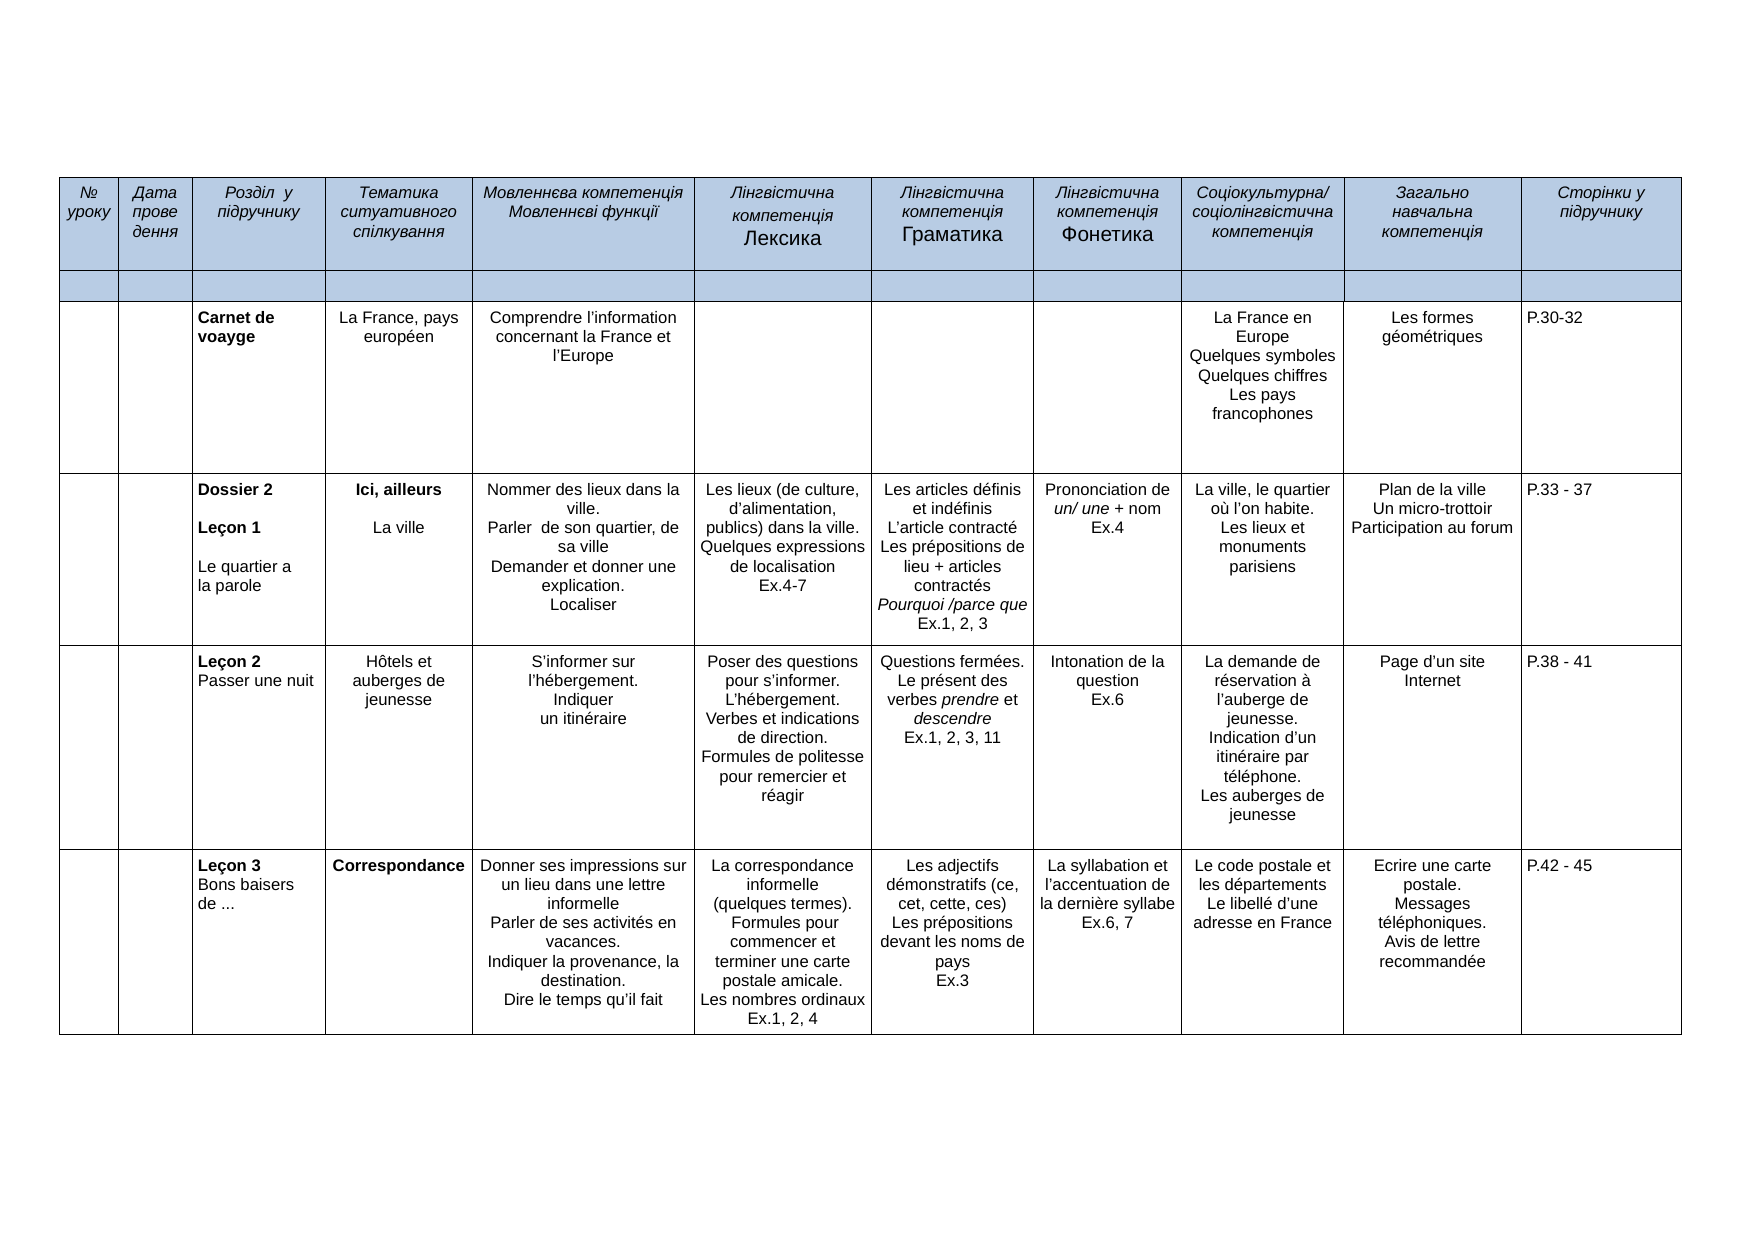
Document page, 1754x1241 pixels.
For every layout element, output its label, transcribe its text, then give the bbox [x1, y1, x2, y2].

table_cell Leçon 2 Passer une nuit [193, 646, 325, 849]
table_header Лінгвістична компетенція Лексика [695, 178, 871, 270]
table_cell La France en Europe Quelques symboles Quelques chiffres Les pays francophones [1182, 302, 1343, 473]
table_cell [695, 302, 871, 473]
table_cell Prononciation de un/ une + nom Ex.4 [1034, 474, 1181, 645]
table_cell La syllabation et l’accentuation de la dernière syllabe Ex.6, 7 [1034, 850, 1181, 1034]
table_cell Les lieux (de culture, d’alimentation, publics) dans la ville. Quelques expressions de localisation Ex.4-7 [695, 474, 871, 645]
table_cell Le code postale et les départements Le libellé d’une adresse en France [1182, 850, 1343, 1034]
table_cell [119, 850, 192, 1034]
table_cell Les articles définis et indéfinis L’article contracté Les prépositions de lieu + articles contractés Pourquoi /parce que Ex.1, 2, 3 [872, 474, 1033, 645]
table_cell [60, 302, 118, 473]
table_cell [872, 271, 1033, 301]
table_cell Leçon 3 Bons baisers de ... [193, 850, 325, 1034]
table_cell Plan de la ville Un micro-trottoir Participation au forum [1344, 474, 1521, 645]
table_cell [1182, 271, 1344, 301]
table_cell Ici, ailleurs La ville [326, 474, 472, 645]
table_cell La France, pays européen [326, 302, 472, 473]
table_header Загально навчальна компетенція [1345, 178, 1521, 270]
table_header Тематика ситуативного спілкування [326, 178, 472, 270]
table_cell [193, 271, 325, 301]
table_header Мовленнєва компетенція Мовленнєві функції [473, 178, 694, 270]
table_cell Questions fermées. Le présent des verbes prendre et descendre Ex.1, 2, 3, 11 [872, 646, 1033, 849]
table_cell [326, 271, 472, 301]
table_header № уроку [60, 178, 118, 270]
table_cell P.42 - 45 [1522, 850, 1681, 1034]
table_cell P.38 - 41 [1522, 646, 1681, 849]
table_cell [60, 271, 118, 301]
table_cell Carnet de voayge [193, 302, 325, 473]
table_cell [60, 646, 118, 849]
table_cell Poser des questions pour s’informer. L’hébergement. Verbes et indications de direction. Formules de politesse pour remercier et réagir [695, 646, 871, 849]
table_header Лінгвістична компетенція Граматика [872, 178, 1033, 270]
table_cell [1522, 271, 1681, 301]
table_cell La correspondance informelle (quelques termes). Formules pour commencer et terminer une carte postale amicale. Les nombres ordinaux Ex.1, 2, 4 [695, 850, 871, 1034]
table_cell S’informer sur l’hébergement. Indiquer un itinéraire [473, 646, 694, 849]
table_cell La ville, le quartier où l’on habite. Les lieux et monuments parisiens [1182, 474, 1343, 645]
table_cell Ecrire une carte postale. Messages téléphoniques. Avis de lettre recommandée [1344, 850, 1521, 1034]
table_cell Nommer des lieux dans la ville. Parler de son quartier, de sa ville Demander et donner une explication. Localiser [473, 474, 694, 645]
table_header Соціокультурна/ соціолінгвістична компетенція [1182, 178, 1344, 270]
table_cell Les formes géométriques [1344, 302, 1521, 473]
table_header Дата прове дення [119, 178, 192, 270]
table_cell [60, 850, 118, 1034]
table_cell [1034, 302, 1181, 473]
table_cell La demande de réservation à l’auberge de jeunesse. Indication d’un itinéraire par téléphone. Les auberges de jeunesse [1182, 646, 1343, 849]
table_cell [60, 474, 118, 645]
table_cell Correspondance [326, 850, 472, 1034]
table_cell [872, 302, 1033, 473]
table_cell Page d’un site Internet [1344, 646, 1521, 849]
table_cell Comprendre l’information concernant la France et l’Europe [473, 302, 694, 473]
table_cell Hôtels et auberges de jeunesse [326, 646, 472, 849]
table_cell [1034, 271, 1181, 301]
table_cell Dossier 2 Leçon 1 Le quartier a la parole [193, 474, 325, 645]
table_cell [119, 271, 192, 301]
table_cell [119, 646, 192, 849]
table_cell P.30-32 [1522, 302, 1681, 473]
table_header Розділ у підручнику [193, 178, 325, 270]
table_cell [119, 474, 192, 645]
table_cell [119, 302, 192, 473]
table_cell [1345, 271, 1521, 301]
table_cell [695, 271, 871, 301]
table_header Лінгвістична компетенція Фонетика [1034, 178, 1181, 270]
table_cell Intonation de la question Ex.6 [1034, 646, 1181, 849]
table_cell P.33 - 37 [1522, 474, 1681, 645]
table_cell Donner ses impressions sur un lieu dans une lettre informelle Parler de ses activités en vacances. Indiquer la provenance, la destination. Dire le temps qu’il fait [473, 850, 694, 1034]
table_header Сторінки у підручнику [1522, 178, 1681, 270]
table_cell [473, 271, 694, 301]
table_cell Les adjectifs démonstratifs (ce, cet, cette, ces) Les prépositions devant les noms de pays Ex.3 [872, 850, 1033, 1034]
